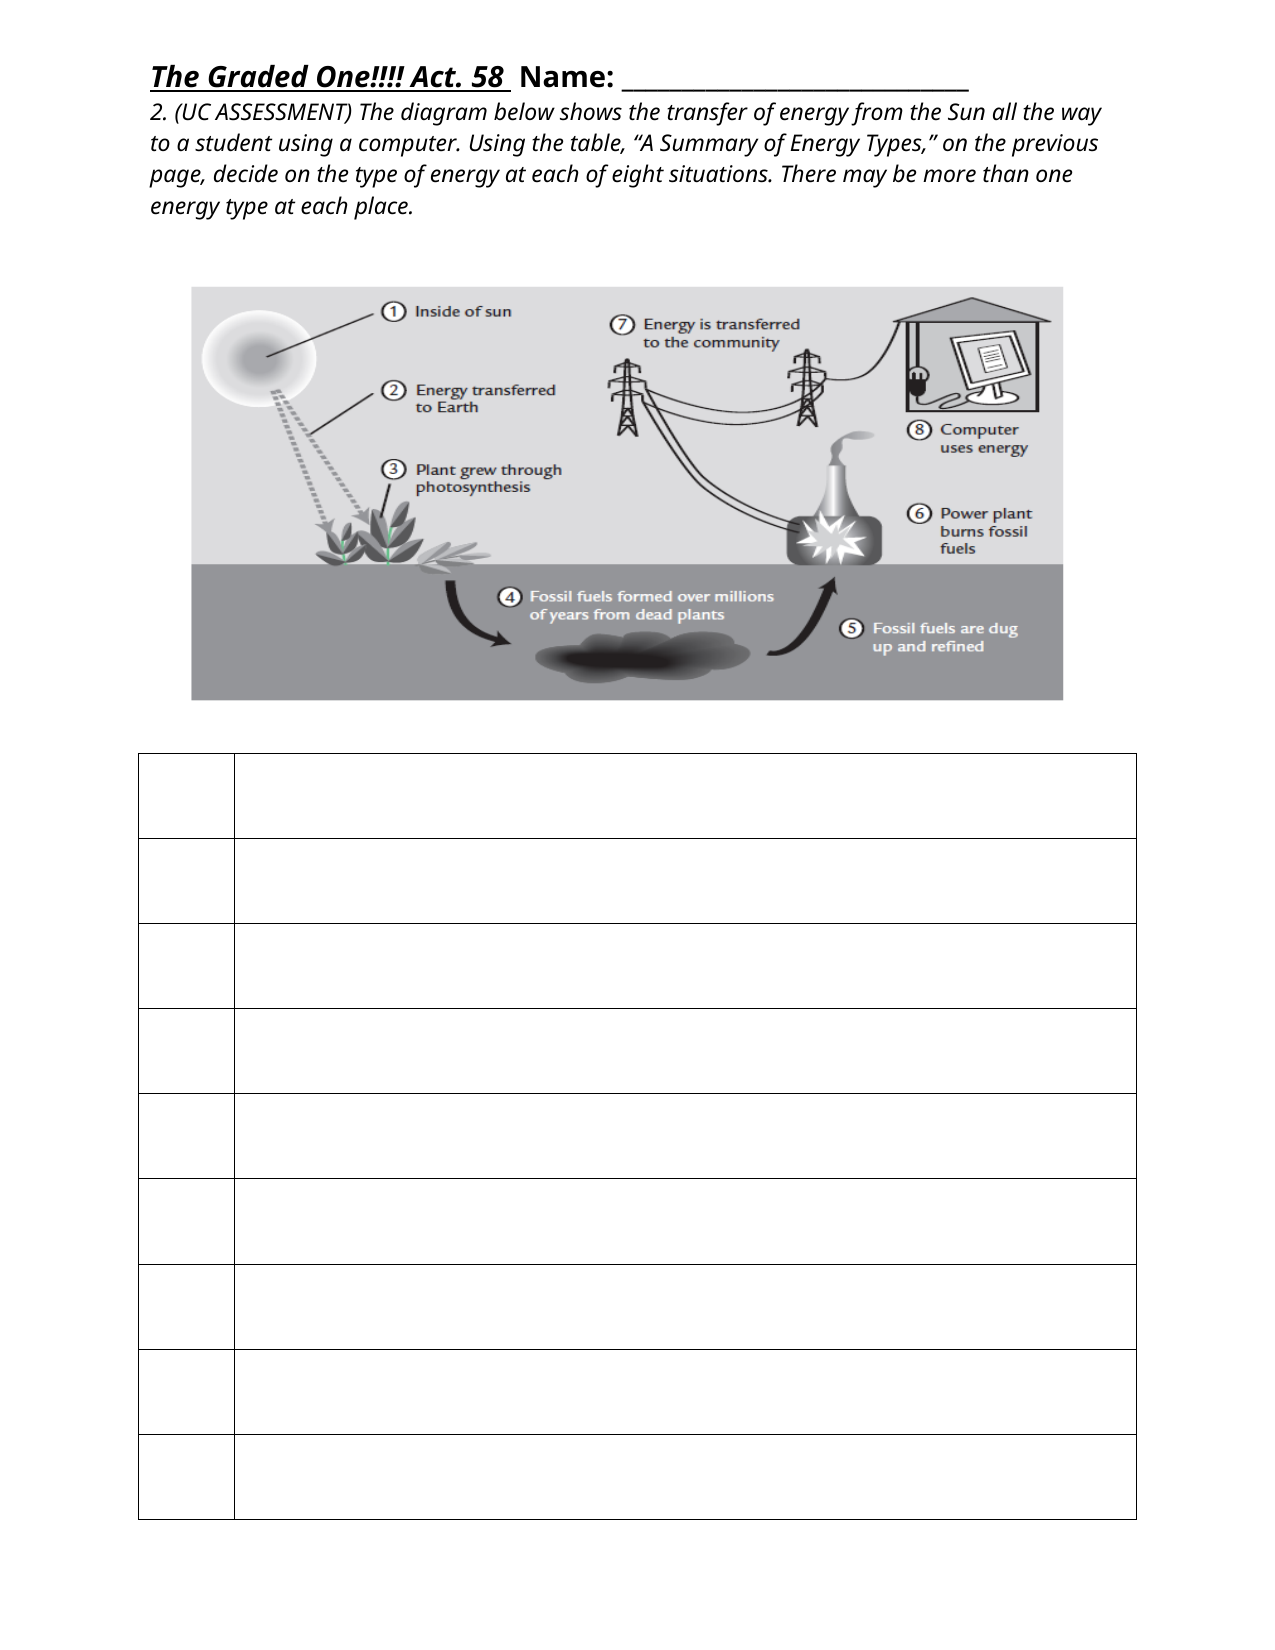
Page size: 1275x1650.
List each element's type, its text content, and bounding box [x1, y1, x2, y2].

table_cell [139, 1009, 234, 1093]
table_cell [235, 1350, 1136, 1434]
table_cell [139, 1350, 234, 1434]
table_cell [139, 839, 234, 923]
table_cell [139, 1435, 234, 1519]
table_cell [235, 1179, 1136, 1263]
table_cell [139, 1179, 234, 1263]
table_cell [235, 924, 1136, 1008]
table_cell [139, 924, 234, 1008]
table_cell [139, 1265, 234, 1348]
table_cell [235, 839, 1136, 923]
table_cell [235, 1265, 1136, 1348]
text 2. (UC ASSESSMENT) The diagram below shows the transfer of energy from the Sun all the way to a student using a computer. Using the table, “A Summary of Energy Types,” on the previous page, decide on the type of energy at each of eight situations. There may be more than one energy type at each place. [150, 96, 1125, 221]
table_cell [139, 1094, 234, 1178]
text The Graded One!!!! Act. 58 Name: _____________________________ [150, 56, 1125, 96]
table_header [235, 754, 1136, 838]
table_header [139, 754, 234, 838]
table_cell [235, 1009, 1136, 1093]
table_cell [235, 1435, 1136, 1519]
picture [150, 273, 1154, 728]
table_cell [235, 1094, 1136, 1178]
